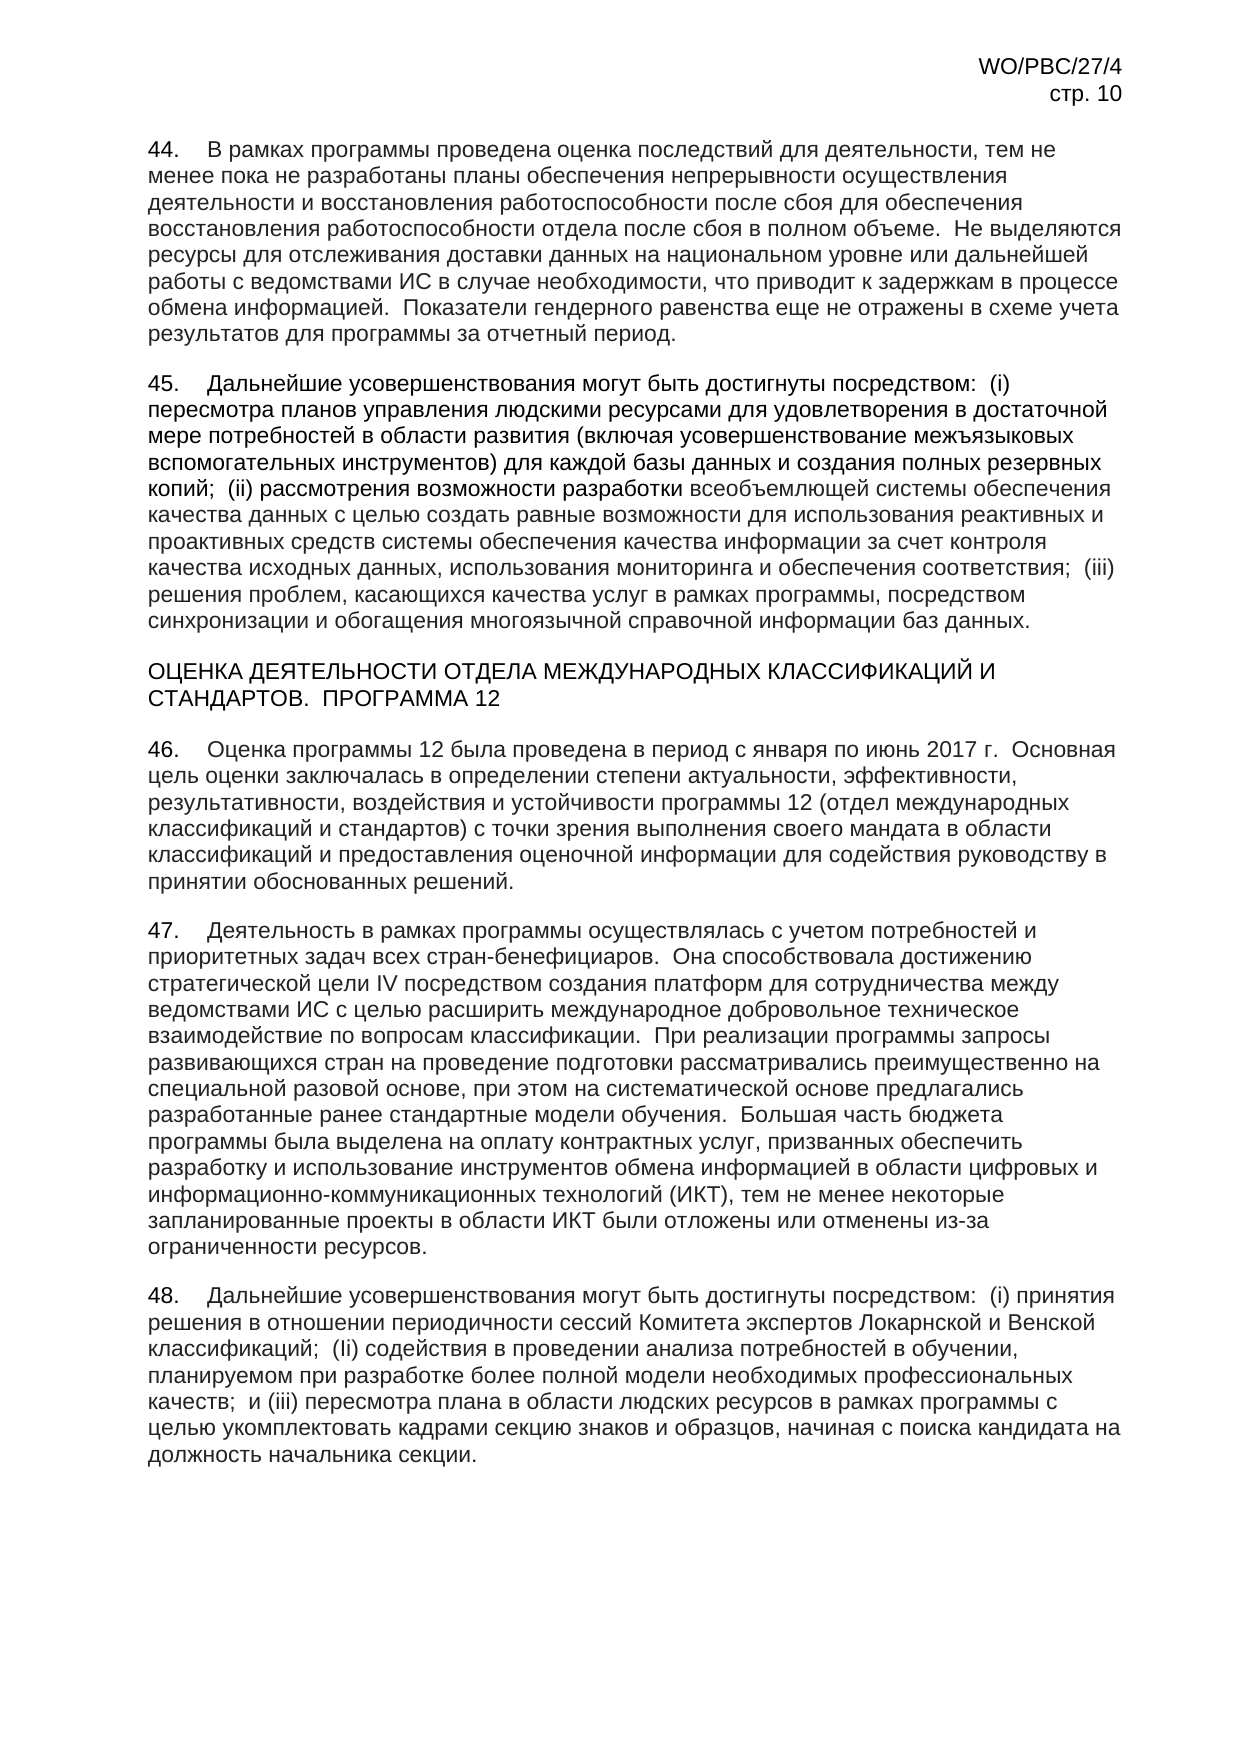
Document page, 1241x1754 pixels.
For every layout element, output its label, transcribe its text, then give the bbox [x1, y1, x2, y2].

text Деятельность в рамках программы осуществлялась с учетом потребностей и приоритетных задач всех стран-бенефициаров. Она способствовала достижению стратегической цели IV посредством создания платформ для сотрудничества между ведомствами ИС с целью расширить международное добровольное техническое взаимодействие по вопросам классификации. При реализации программы запросы развивающихся стран на проведение подготовки рассматривались преимущественно на специальной разовой основе, при этом на систематической основе предлагались разработанные ранее стандартные модели обучения. Большая часть бюджета программы была выделена на оплату контрактных услуг, призванных обеспечить разработку и использование инструментов обмена информацией в области цифровых и информационно-коммуникационных технологий (ИКТ), тем не менее некоторые запланированные проекты в области ИКТ были отложены или отменены из-за ограниченности ресурсов. [148, 917, 1122, 1259]
text Дальнейшие усовершенствования могут быть достигнуты посредством: (i) принятия решения в отношении периодичности сессий Комитета экспертов Локарнской и Венской классификаций; (Ii) содействия в проведении анализа потребностей в обучении, планируемом при разработке более полной модели необходимых профессиональных качеств; и (iii) пересмотра плана в области людских ресурсов в рамках программы с целью укомплектовать кадрами секцию знаков и образцов, начиная с поиска кандидата на должность начальника секции. [148, 1282, 1122, 1467]
subtitle оценка деятельности отдела международных классификаций и стандартов. Программа 12 [148, 658, 1122, 711]
text В рамках программы проведена оценка последствий для деятельности, тем не менее пока не разработаны планы обеспечения непрерывности осуществления деятельности и восстановления работоспособности после сбоя для обеспечения восстановления работоспособности отдела после сбоя в полном объеме. Не выделяются ресурсы для отслеживания доставки данных на национальном уровне или дальнейшей работы с ведомствами ИС в случае необходимости, что приводит к задержкам в процессе обмена информацией. Показатели гендерного равенства еще не отражены в схеме учета результатов для программы за отчетный период. [148, 136, 1122, 347]
text Дальнейшие усовершенствования могут быть достигнуты посредством: (i) пересмотра планов управления людскими ресурсами для удовлетворения в достаточной мере потребностей в области развития (включая усовершенствование межъязыковых вспомогательных инструментов) для каждой базы данных и создания полных резервных копий; (ii) рассмотрения возможности разработки всеобъемлющей системы обеспечения качества данных с целью создать равные возможности для использования реактивных и проактивных средств системы обеспечения качества информации за счет контроля качества исходных данных, использования мониторинга и обеспечения соответствия; (iii) решения проблем, касающихся качества услуг в рамках программы, посредством синхронизации и обогащения многоязычной справочной информации баз данных. [148, 370, 1122, 633]
text Оценка программы 12 была проведена в период с января по июнь 2017 г. Основная цель оценки заключалась в определении степени актуальности, эффективности, результативности, воздействия и устойчивости программы 12 (отдел международных классификаций и стандартов) с точки зрения выполнения своего мандата в области классификаций и предоставления оценочной информации для содействия руководству в принятии обоснованных решений. [148, 736, 1122, 894]
